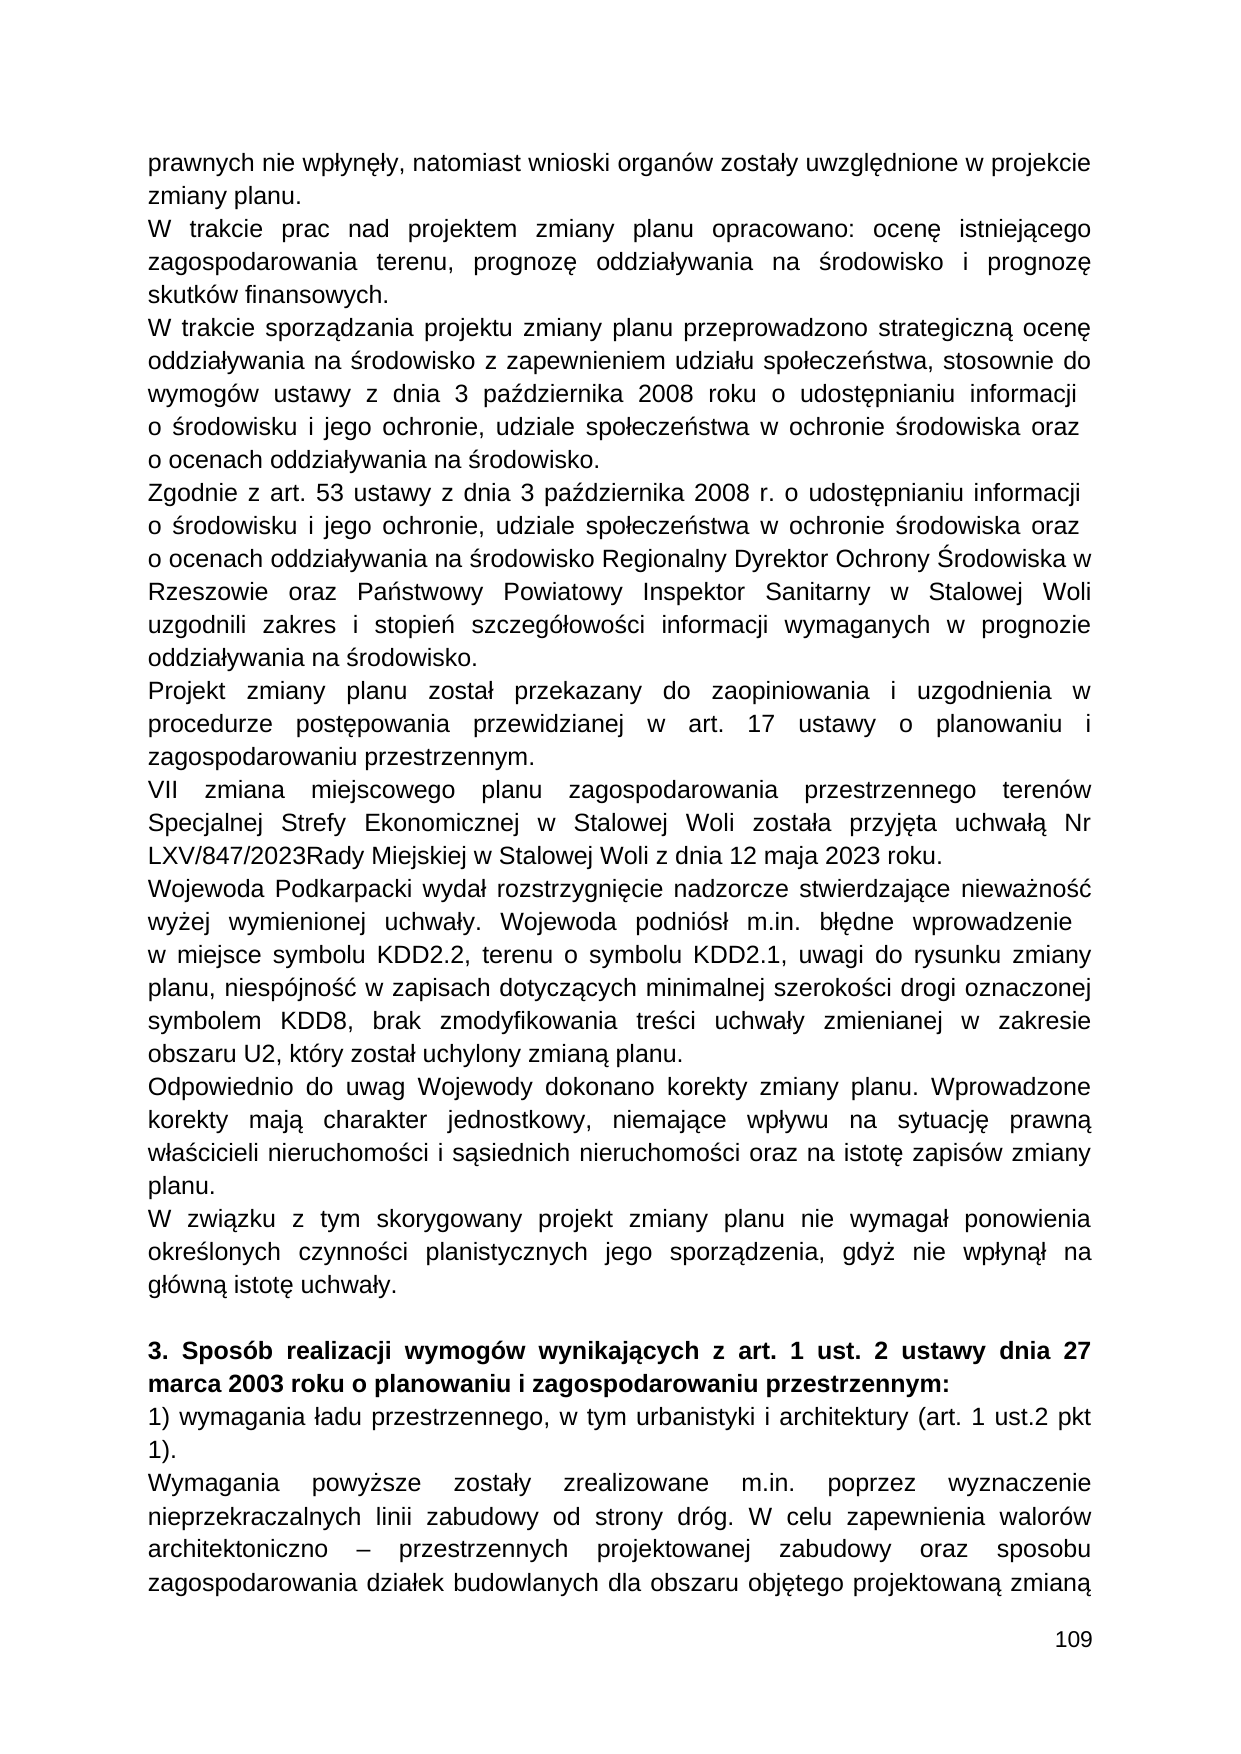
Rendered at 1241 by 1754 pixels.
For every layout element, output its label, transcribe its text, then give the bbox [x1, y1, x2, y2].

text W trakcie prac nad projektem zmiany planu opracowano: ocenę istniejącego zagospodarowania terenu, prognozę oddziaływania na środowisko i prognozę skutków finansowych. [148, 214, 1093, 308]
text Odpowiednio do uwag Wojewody dokonano korekty zmiany planu. Wprowadzone korekty mają charakter jednostkowy, niemające wpływu na sytuację prawną właścicieli nieruchomości i sąsiednich nieruchomości oraz na istotę zapisów zmiany planu. W związku z tym skorygowany projekt zmiany planu nie wymagał ponowienia określonych czynności planistycznych jego sporządzenia, gdyż nie wpłynął na główną istotę uchwały. [148, 1072, 1093, 1299]
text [148, 148, 1093, 209]
text Zgodnie z art. 53 ustawy z dnia 3 października 2008 r. o udostępnianiu informacji o środowisku i jego ochronie, udziale społeczeństwa w ochronie środowiska oraz o ocenach oddziaływania na środowisko Regionalny Dyrektor Ochrony Środowiska w Rzeszowie oraz Państwowy Powiatowy Inspektor Sanitarny w Stalowej Woli uzgodnili zakres i stopień szczegółowości informacji wymaganych w prognozie oddziaływania na środowisko. [148, 478, 1093, 672]
text 3. Sposób realizacji wymogów wynikających z art. 1 ust. 2 ustawy dnia 27 marca 2003 roku o planowaniu i zagospodarowaniu przestrzennym: [148, 1336, 1093, 1398]
text Wojewoda Podkarpacki wydał rozstrzygnięcie nadzorcze stwierdzające nieważność wyżej wymienionej uchwały. Wojewoda podniósł m.in. błędne wprowadzenie w miejsce symbolu KDD2.2, terenu o symbolu KDD2.1, uwagi do rysunku zmiany planu, niespójność w zapisach dotyczących minimalnej szerokości drogi oznaczonej symbolem KDD8, brak zmodyfikowania treści uchwały zmienianej w zakresie obszaru U2, który został uchylony zmianą planu. [148, 874, 1093, 1068]
text Projekt zmiany planu został przekazany do zaopiniowania i uzgodnienia w procedurze postępowania przewidzianej w art. 17 ustawy o planowaniu i zagospodarowaniu przestrzennym. [148, 676, 1093, 771]
text VII zmiana miejscowego planu zagospodarowania przestrzennego terenów Specjalnej Strefy Ekonomicznej w Stalowej Woli została przyjęta uchwałą Nr LXV/847/2023Rady Miejskiej w Stalowej Woli z dnia 12 maja 2023 roku. [148, 775, 1093, 870]
text W trakcie sporządzania projektu zmiany planu przeprowadzono strategiczną ocenę oddziaływania na środowisko z zapewnieniem udziału społeczeństwa, stosownie do wymogów ustawy z dnia 3 października 2008 roku o udostępnianiu informacji o środowisku i jego ochronie, udziale społeczeństwa w ochronie środowiska oraz o ocenach oddziaływania na środowisko. [148, 313, 1093, 473]
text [148, 1468, 1093, 1596]
text 1) wymagania ładu przestrzennego, w tym urbanistyki i architektury (art. 1 ust.2 pkt 1). [148, 1402, 1093, 1464]
